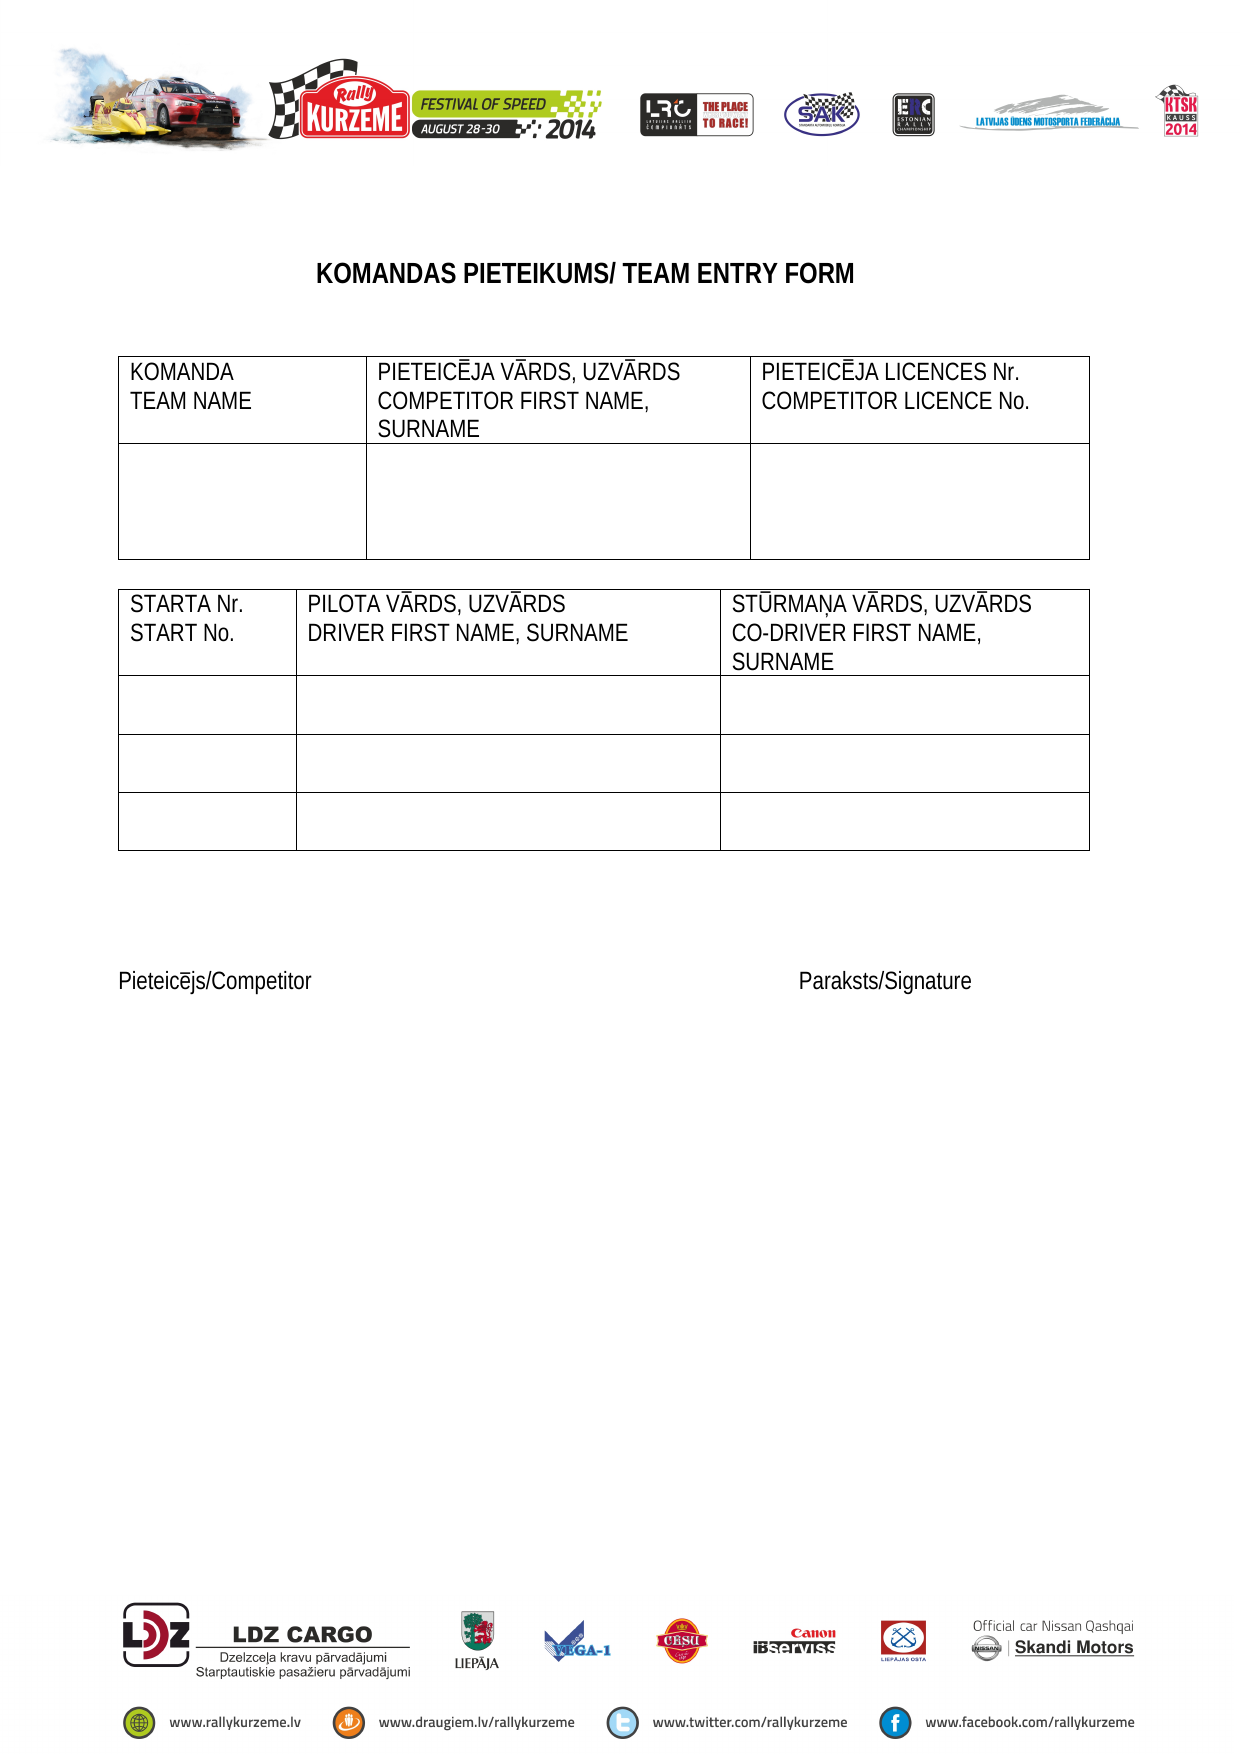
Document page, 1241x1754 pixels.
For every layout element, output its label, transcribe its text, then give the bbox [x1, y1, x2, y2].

table_header STARTA Nr. START No. [119, 590, 296, 675]
table_cell [119, 676, 296, 734]
text Pieteicējs/Competitor Paraksts/Signature [118, 966, 1053, 995]
table_cell [367, 444, 750, 559]
table_cell [721, 676, 1089, 734]
table_header STŪRMAŅA VĀRDS, UZVĀRDS CO-DRIVER FIRST NAME, SURNAME [721, 590, 1089, 675]
picture [0, 0, 1241, 166]
table_cell [297, 735, 720, 792]
table_cell [297, 676, 720, 734]
table_cell [119, 735, 296, 792]
table_cell [119, 793, 296, 850]
table_header KOMANDA TEAM NAME [119, 357, 366, 443]
table_header PIETEICĒJA LICENCES Nr. COMPETITOR LICENCE No. [751, 357, 1089, 443]
table_cell [721, 793, 1089, 850]
text KOMANDAS PIETEIKUMS/ TEAM ENTRY FORM [118, 256, 1053, 289]
table_cell [721, 735, 1089, 792]
table_cell [119, 444, 366, 559]
table_header PIETEICĒJA VĀRDS, UZVĀRDS COMPETITOR FIRST NAME, SURNAME [367, 357, 750, 443]
table_header PILOTA VĀRDS, UZVĀRDS DRIVER FIRST NAME, SURNAME [297, 590, 720, 675]
table_cell [751, 444, 1089, 559]
picture [0, 1595, 1234, 1754]
table_cell [297, 793, 720, 850]
